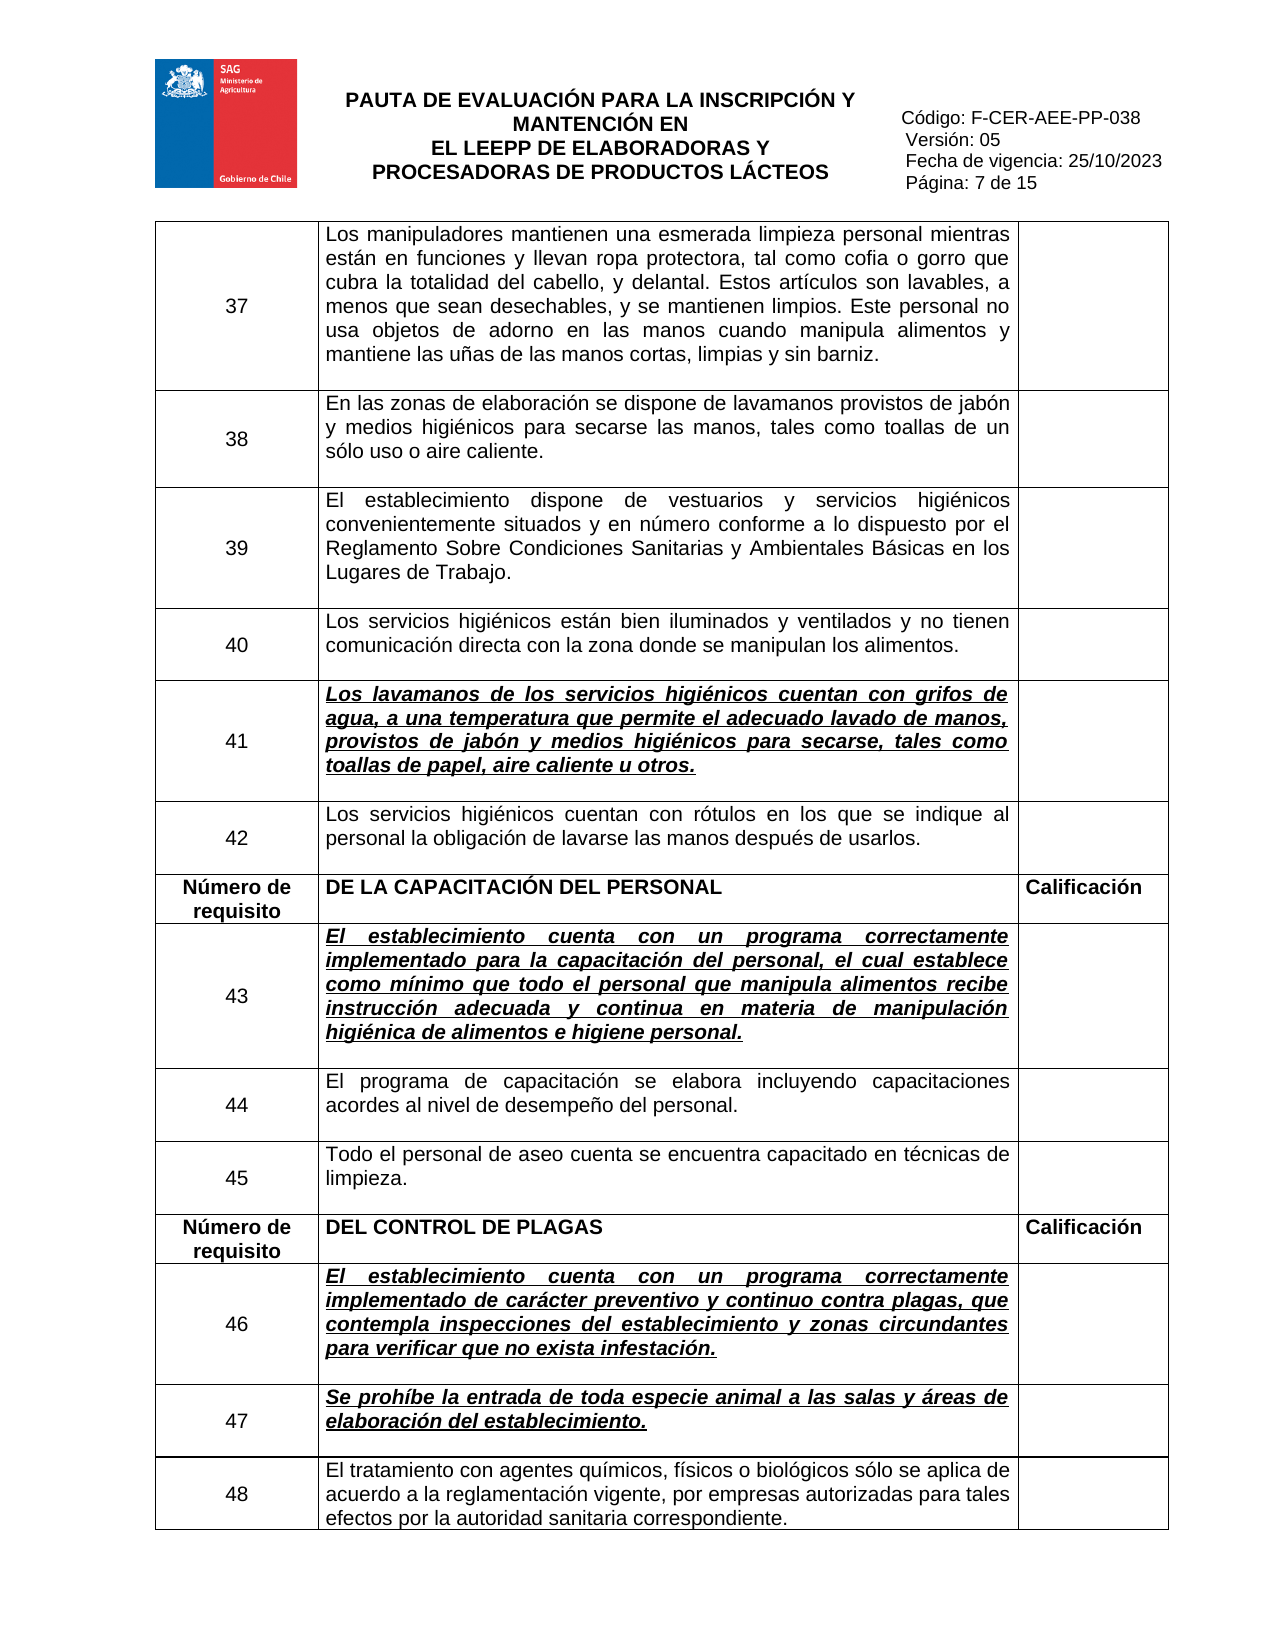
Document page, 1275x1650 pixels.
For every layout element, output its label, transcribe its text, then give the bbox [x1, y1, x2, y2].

table_cell Número de requisito [156, 1215, 318, 1263]
table_cell [1019, 802, 1168, 874]
table_cell [1019, 681, 1168, 801]
table_cell 47 [156, 1385, 318, 1456]
table_cell 48 [156, 1458, 318, 1529]
table_cell 41 [156, 681, 318, 801]
table_cell Calificación [1019, 1215, 1168, 1263]
table_cell Los servicios higiénicos están bien iluminados y ventilados y no tienen comunicación directa con la zona donde se manipulan los alimentos. [319, 609, 1018, 680]
table_cell Se prohíbe la entrada de toda especie animal a las salas y áreas de elaboración del establecimiento. [319, 1385, 1018, 1456]
table_cell [1019, 391, 1168, 487]
table_cell 42 [156, 802, 318, 874]
table_cell [1019, 1264, 1168, 1383]
table_cell [1019, 1385, 1168, 1456]
table_cell 46 [156, 1264, 318, 1383]
table_cell Calificación [1019, 875, 1168, 923]
table_cell Los manipuladores mantienen una esmerada limpieza personal mientras están en funciones y llevan ropa protectora, tal como cofia o gorro que cubra la totalidad del cabello, y delantal. Estos artículos son lavables, a menos que sean desechables, y se mantienen limpios. Este personal no usa objetos de adorno en las manos cuando manipula alimentos y mantiene las uñas de las manos cortas, limpias y sin barniz. [319, 222, 1018, 390]
table_cell [1019, 1142, 1168, 1214]
table_cell El programa de capacitación se elabora incluyendo capacitaciones acordes al nivel de desempeño del personal. [319, 1069, 1018, 1141]
table_cell 44 [156, 1069, 318, 1141]
table_cell [1019, 924, 1168, 1068]
table_cell [1019, 488, 1168, 607]
table_cell [1019, 1458, 1168, 1529]
table_cell Los servicios higiénicos cuentan con rótulos en los que se indique al personal la obligación de lavarse las manos después de usarlos. [319, 802, 1018, 874]
table_cell 39 [156, 488, 318, 607]
table_cell Todo el personal de aseo cuenta se encuentra capacitado en técnicas de limpieza. [319, 1142, 1018, 1214]
table_cell Los lavamanos de los servicios higiénicos cuentan con grifos de agua, a una temperatura que permite el adecuado lavado de manos, provistos de jabón y medios higiénicos para secarse, tales como toallas de papel, aire caliente u otros. [319, 681, 1018, 801]
table_cell El establecimiento cuenta con un programa correctamente implementado para la capacitación del personal, el cual establece como mínimo que todo el personal que manipula alimentos recibe instrucción adecuada y continua en materia de manipulación higiénica de alimentos e higiene personal. [319, 924, 1018, 1068]
table_cell [1019, 1069, 1168, 1141]
table_cell 43 [156, 924, 318, 1068]
table_cell [1019, 222, 1168, 390]
table_cell [1019, 609, 1168, 680]
table_cell DEL CONTROL DE PLAGAS [319, 1215, 1018, 1263]
table_cell Número de requisito [156, 875, 318, 923]
table_cell 37 [156, 222, 318, 390]
table_cell 40 [156, 609, 318, 680]
table_cell En las zonas de elaboración se dispone de lavamanos provistos de jabón y medios higiénicos para secarse las manos, tales como toallas de un sólo uso o aire caliente. [319, 391, 1018, 487]
table_cell El establecimiento dispone de vestuarios y servicios higiénicos convenientemente situados y en número conforme a lo dispuesto por el Reglamento Sobre Condiciones Sanitarias y Ambientales Básicas en los Lugares de Trabajo. [319, 488, 1018, 607]
table_cell 45 [156, 1142, 318, 1214]
table_cell DE LA CAPACITACIÓN DEL PERSONAL [319, 875, 1018, 923]
table_cell El tratamiento con agentes químicos, físicos o biológicos sólo se aplica de acuerdo a la reglamentación vigente, por empresas autorizadas para tales efectos por la autoridad sanitaria correspondiente. [319, 1458, 1018, 1529]
table_cell El establecimiento cuenta con un programa correctamente implementado de carácter preventivo y continuo contra plagas, que contempla inspecciones del establecimiento y zonas circundantes para verificar que no exista infestación. [319, 1264, 1018, 1383]
picture [155, 59, 298, 188]
table_cell 38 [156, 391, 318, 487]
